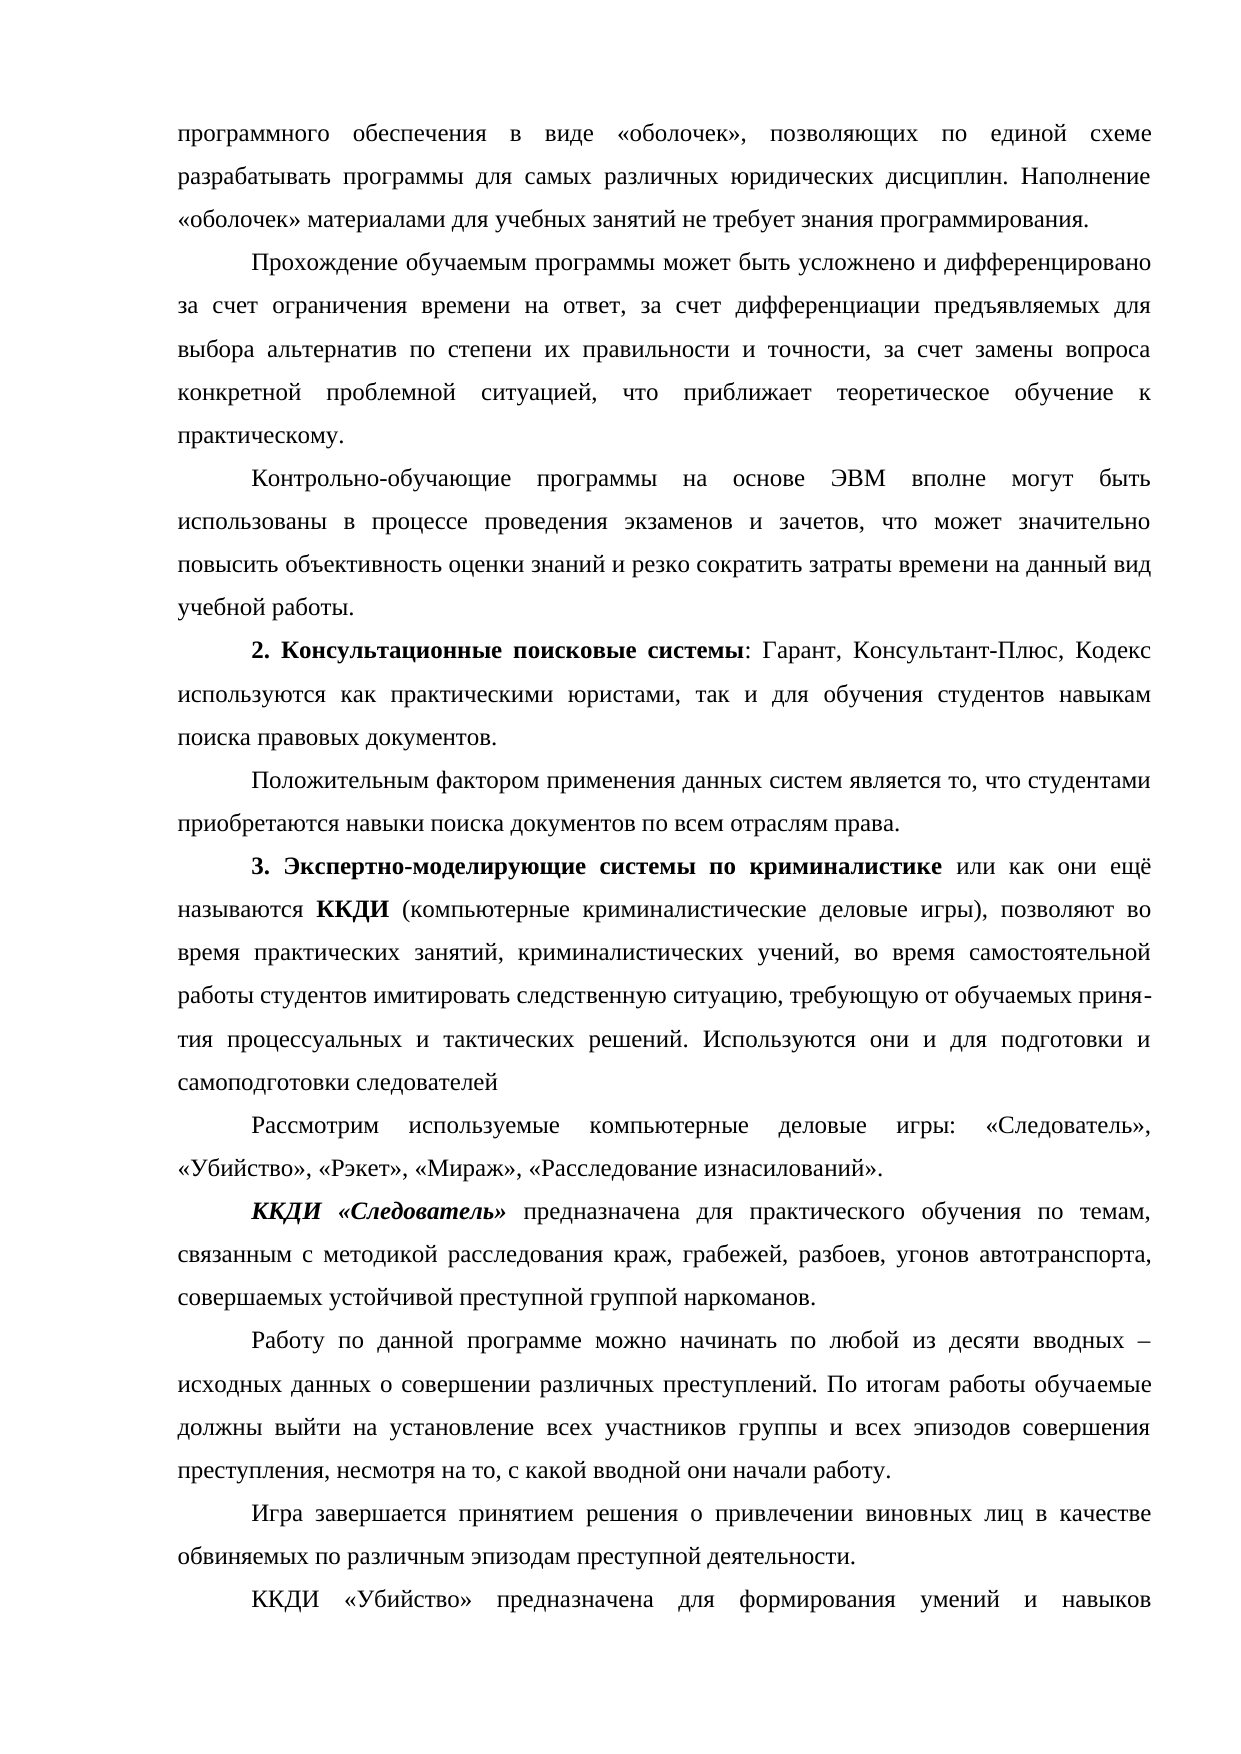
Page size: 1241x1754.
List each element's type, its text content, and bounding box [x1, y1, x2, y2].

text Прохождение обучаемым программы может быть усложнено и дифференцировано за счет ограничения времени на ответ, за счет дифференциации предъявляемых для выбора альтернатив по степени их правильности и точности, за счет замены вопроса конкретной проблемной ситуацией, что приближает теоретическое обучение к практическому. [177, 247, 1152, 449]
text Контрольно-обучающие программы на основе ЭВМ вполне могут быть использованы в процессе проведения экзаменов и зачетов, что может значительно повысить объективность оценки знаний и резко сократить затраты времени на данный вид учебной работы. [177, 463, 1152, 621]
text Работу по данной программе можно начинать по любой из десяти вводных – исходных данных о совершении различных преступлений. По итогам работы обучаемые должны выйти на установление всех участников группы и всех эпизодов совершения преступления, несмотря на то, с какой вводной они начали работу. [177, 1326, 1152, 1484]
text ККДИ «Следователь» предназначена для практического обучения по темам, связанным с методикой расследования краж, грабежей, разбоев, угонов автотранспорта, совершаемых устойчивой преступной группой наркоманов. [177, 1196, 1152, 1311]
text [177, 118, 1152, 233]
text Положительным фактором применения данных систем является то, что студентами приобретаются навыки поиска документов по всем отраслям права. [177, 765, 1152, 837]
text Рассмотрим используемые компьютерные деловые игры: «Следователь», «Убийство», «Рэкет», «Мираж», «Расследование изнасилований». [177, 1110, 1152, 1182]
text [177, 1584, 1152, 1613]
text 2. Консультационные поисковые системы: Гарант, Консультант-Плюс, Кодекс используются как практическими юристами, так и для обучения студентов навыкам поиска правовых документов. [177, 636, 1152, 751]
text Игра завершается принятием решения о привлечении виновных лиц в качестве обвиняемых по различным эпизодам преступной деятельности. [177, 1498, 1152, 1570]
text 3. Экспертно-моделирующие системы по криминалистике или как они ещё называются ККДИ (компьютерные криминалистические деловые игры), позволяют во время практических занятий, криминалистических учений, во время самостоятельной работы студентов имитировать следственную ситуацию, требующую от обучаемых принятия процессуальных и тактических решений. Используются они и для подготовки и самоподготовки следователей [177, 851, 1152, 1096]
